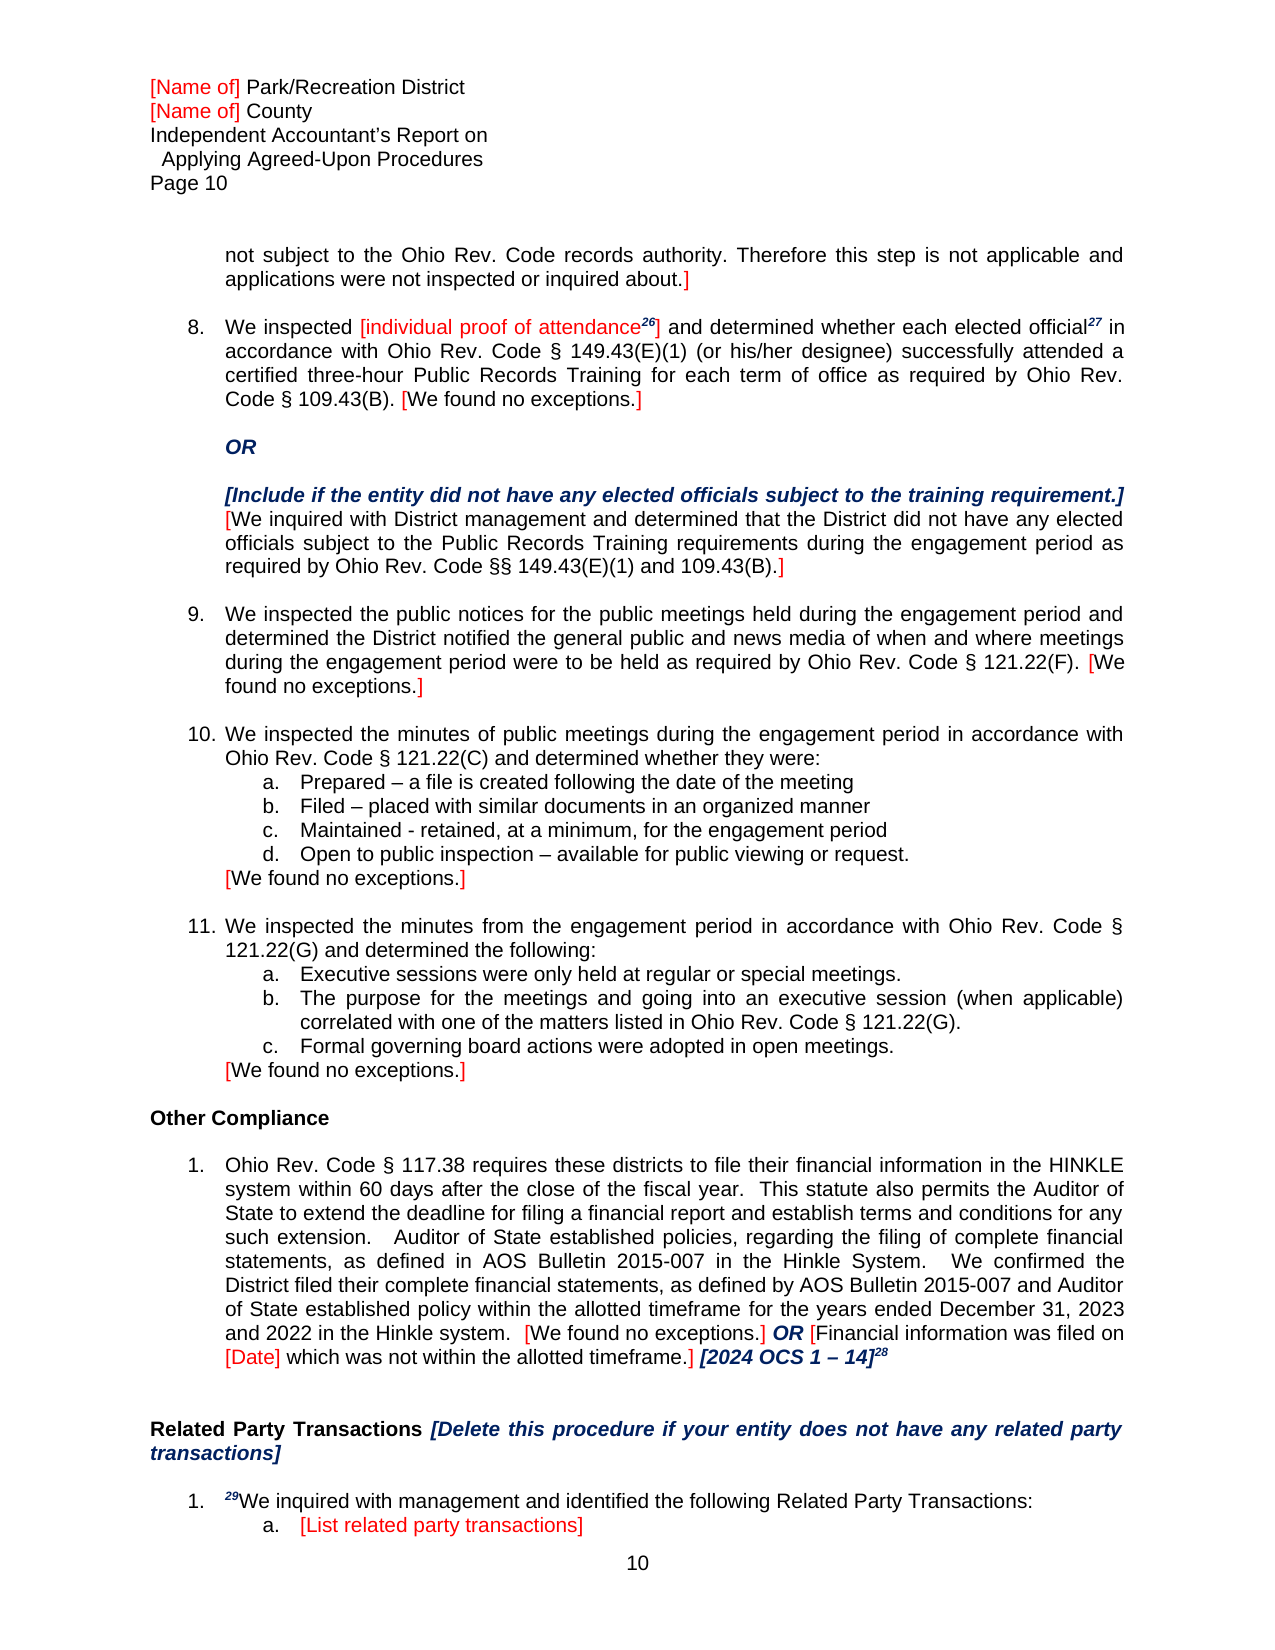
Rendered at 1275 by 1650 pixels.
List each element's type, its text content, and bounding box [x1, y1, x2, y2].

text Other Compliance [150, 1105, 1125, 1129]
list Formal governing board actions were adopted in open meetings. [262, 1033, 1125, 1057]
text 11. We inspected the minutes from the engagement period in accordance with Ohio Rev. Code § 121.22(G) and determined the following: [187, 914, 1125, 962]
text d. Open to public inspection – available for public viewing or request. [262, 842, 1125, 866]
text 9. We inspected the public notices for the public meetings held during the engagement period and determined the District notified the general public and news media of when and where meetings during the engagement period were to be held as required by Ohio Rev. Code § 121.22(F). [We found no exceptions.] [187, 602, 1125, 698]
text 1. We inquired with management and identified the following Related Party Transactions: [187, 1489, 1125, 1513]
text [Include if the entity did not have any elected officials subject to the training requirement.] [We inquired with District management and determined that the District did not have any elected officials subject to the Public Records Training requirements during the engagement period as required by Ohio Rev. Code §§ 149.43(E)(1) and 109.43(B).] [187, 482, 1125, 578]
list The purpose for the meetings and going into an executive session (when applicable) correlated with one of the matters listed in Ohio Rev. Code § 121.22(G). [262, 986, 1125, 1033]
list Ohio Rev. Code § 117.38 requires these districts to file their financial information in the HINKLE system within 60 days after the close of the fiscal year. This statute also permits the Auditor of State to extend the deadline for filing a financial report and establish terms and conditions for any such extension. Auditor of State established policies, regarding the filing of complete financial statements, as defined in AOS Bulletin 2015-007 in the Hinkle System. We confirmed the District filed their complete financial statements, as defined by AOS Bulletin 2015-007 and Auditor of State established policy within the allotted timeframe for the years ended December 31, 2023 and 2022 in the Hinkle system. [We found no exceptions.] OR [Financial information was filed on [Date] which was not within the allotted timeframe.] [2024 OCS 1 – 14] [187, 1153, 1125, 1369]
text 10. We inspected the minutes of public meetings during the engagement period in accordance with Ohio Rev. Code § 121.22(C) and determined whether they were: [187, 722, 1125, 770]
text [We found no exceptions.] [187, 1057, 1125, 1081]
text 8. We inspected [individual proof of attendance] and determined whether each elected official in accordance with Ohio Rev. Code § 149.43(E)(1) (or his/her designee) successfully attended a certified three-hour Public Records Training for each term of office as required by Ohio Rev. Code § 109.43(B). [We found no exceptions.] [187, 315, 1125, 411]
text a. Prepared – a file is created following the date of the meeting [262, 770, 1125, 794]
text c. Maintained - retained, at a minimum, for the engagement period [262, 818, 1125, 842]
text Related Party Transactions [Delete this procedure if your entity does not have any related party transactions] [150, 1417, 1125, 1465]
list Executive sessions were only held at regular or special meetings. [262, 962, 1125, 986]
text a. [List related party transactions] [262, 1513, 1125, 1537]
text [225, 243, 1125, 291]
text [We found no exceptions.] [187, 866, 1125, 890]
text b. Filed – placed with similar documents in an organized manner [262, 794, 1125, 818]
text OR [187, 434, 1125, 458]
